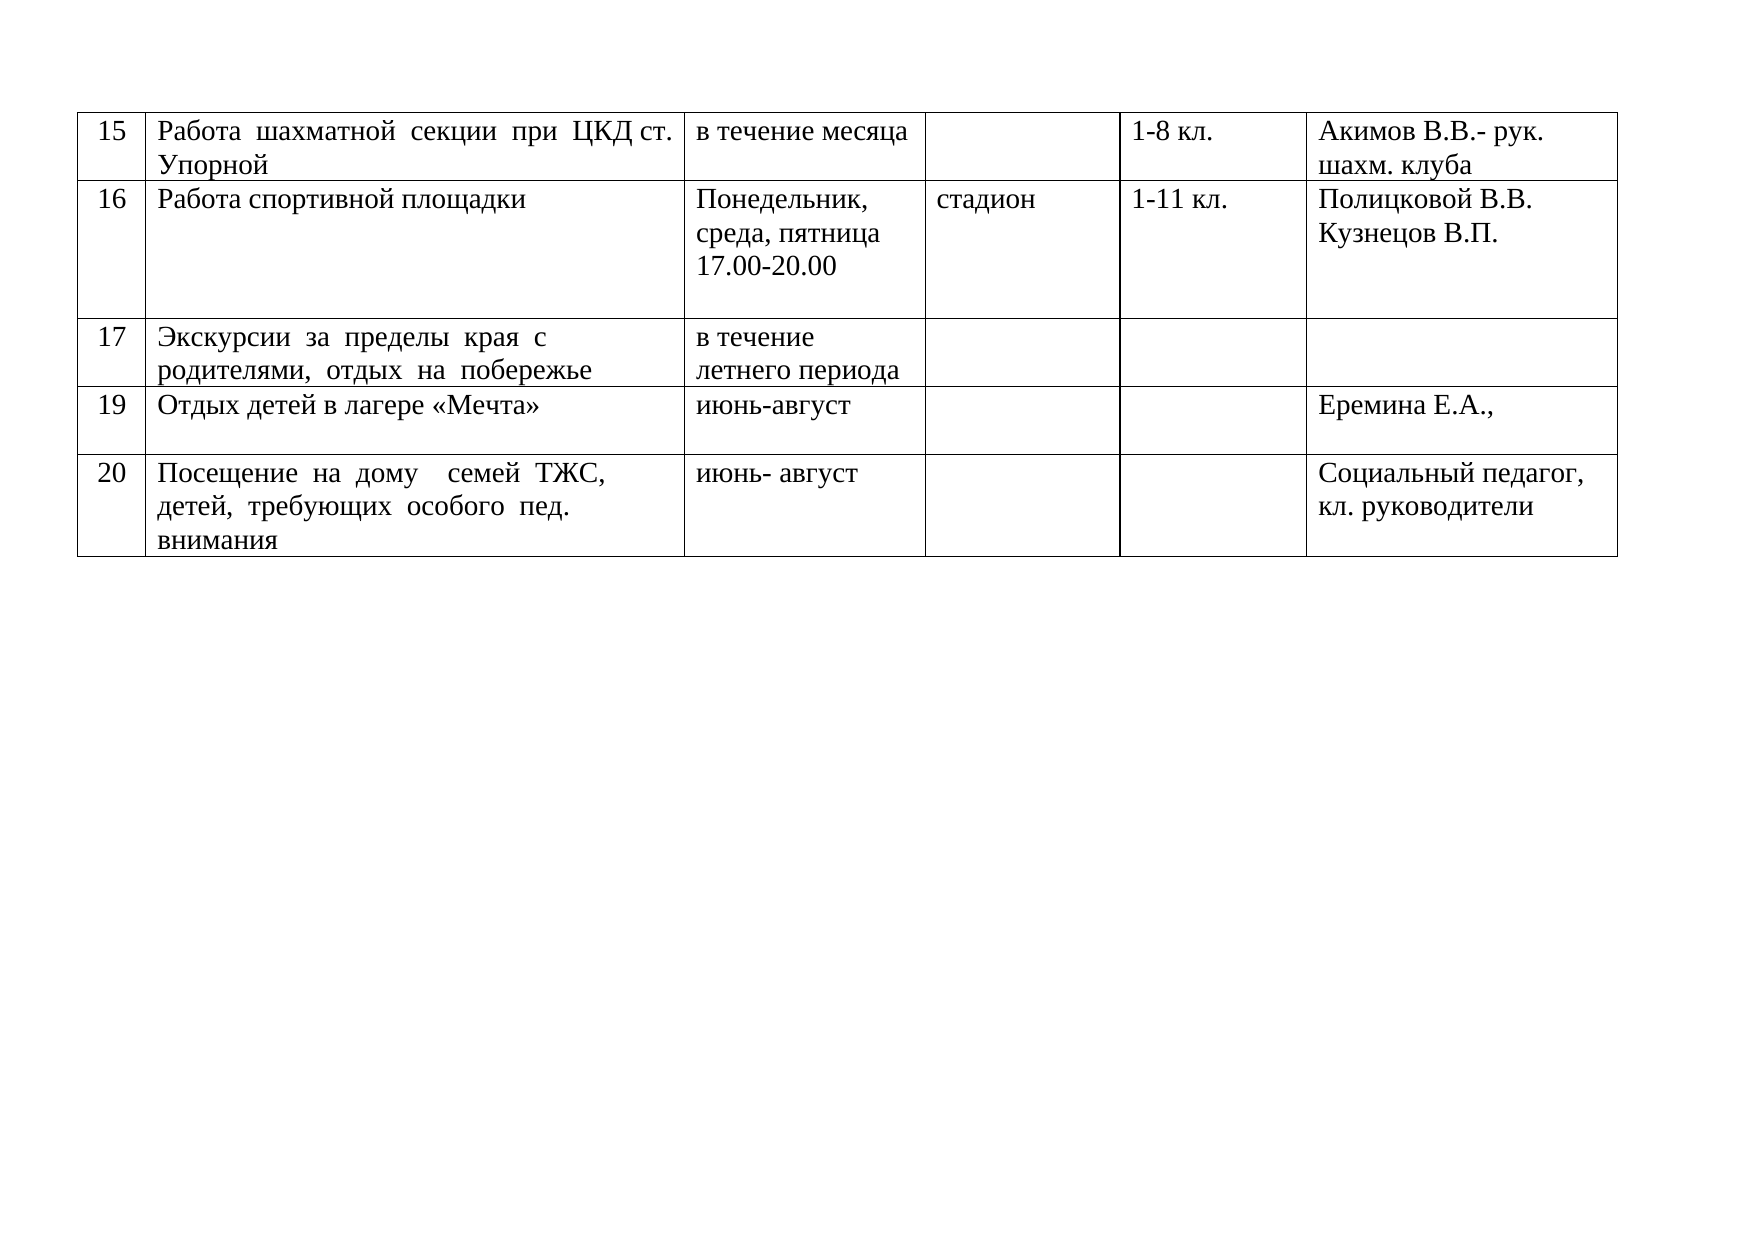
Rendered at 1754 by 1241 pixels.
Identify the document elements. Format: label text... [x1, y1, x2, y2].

table_cell Экскурсии за пределы края с родителями, отдых на побережье [146, 319, 684, 386]
table_cell [926, 319, 1119, 386]
table_cell [1121, 319, 1306, 386]
table_cell июнь- август [685, 455, 925, 556]
table_cell [1121, 455, 1306, 556]
table_cell 15 [78, 113, 145, 180]
table_cell [1307, 319, 1617, 386]
table_cell 1-8 кл. [1121, 113, 1306, 180]
table_cell июнь-август [685, 387, 925, 454]
table_cell 17 [78, 319, 145, 386]
table_cell стадион [926, 181, 1119, 318]
table_cell Еремина Е.А., [1307, 387, 1617, 454]
table_cell [1121, 387, 1306, 454]
table_cell [926, 113, 1119, 180]
table_cell 16 [78, 181, 145, 318]
table_cell в течение летнего периода [685, 319, 925, 386]
table_cell Акимов В.В.- рук. шахм. клуба [1307, 113, 1617, 180]
table_cell Отдых детей в лагере «Мечта» [146, 387, 684, 454]
table_cell 1-11 кл. [1121, 181, 1306, 318]
table_cell Работа шахматной секции при ЦКД ст. Упорной [146, 113, 684, 180]
table_cell [926, 387, 1119, 454]
table_cell Работа спортивной площадки [146, 181, 684, 318]
table_cell Посещение на дому семей ТЖС, детей, требующих особого пед. внимания [146, 455, 684, 556]
table_cell Понедельник, среда, пятница 17.00-20.00 [685, 181, 925, 318]
table_cell Социальный педагог, кл. руководители [1307, 455, 1617, 556]
table_cell Полицковой В.В. Кузнецов В.П. [1307, 181, 1617, 318]
table_cell 20 [78, 455, 145, 556]
table_cell [926, 455, 1119, 556]
table_cell в течение месяца [685, 113, 925, 180]
table_cell 19 [78, 387, 145, 454]
